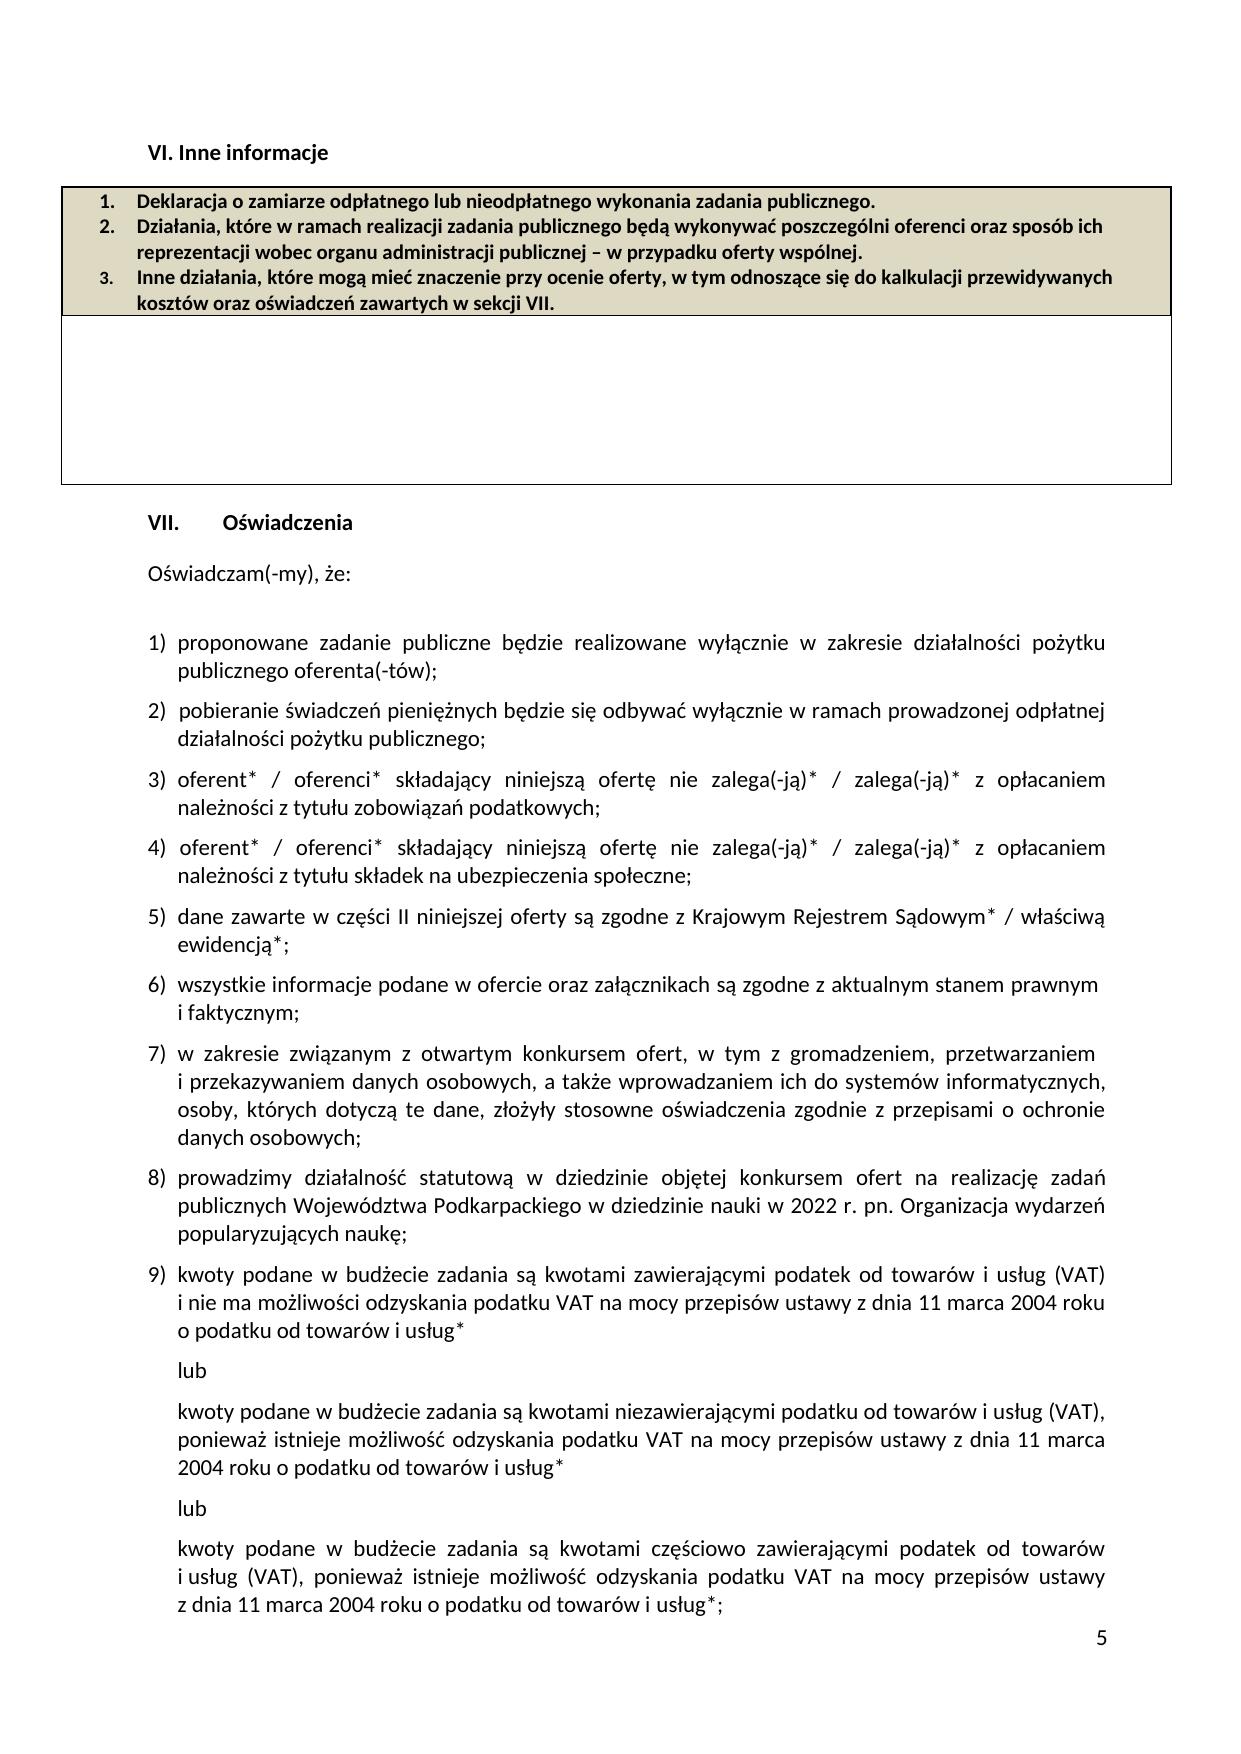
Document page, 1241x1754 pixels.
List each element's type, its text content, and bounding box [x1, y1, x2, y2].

text 9) kwoty podane w budżecie zadania są kwotami zawierającymi podatek od towarów i usług (VAT) i nie ma możliwości odzyskania podatku VAT na mocy przepisów ustawy z dnia 11 marca 2004 roku o podatku od towarów i usług* [148, 1260, 1107, 1344]
text 5) dane zawarte w części II niniejszej oferty są zgodne z Krajowym Rejestrem Sądowym* / właściwą ewidencją*; [148, 902, 1107, 958]
text kwoty podane w budżecie zadania są kwotami częściowo zawierającymi podatek od towarów i usług (VAT), ponieważ istnieje możliwość odzyskania podatku VAT na mocy przepisów ustawy z dnia 11 marca 2004 roku o podatku od towarów i usług*; [177, 1534, 1107, 1618]
subtitle VII. Oświadczenia [148, 508, 1107, 536]
text kwoty podane w budżecie zadania są kwotami niezawierającymi podatku od towarów i usług (VAT), ponieważ istnieje możliwość odzyskania podatku VAT na mocy przepisów ustawy z dnia 11 marca 2004 roku o podatku od towarów i usług* [177, 1397, 1107, 1481]
text 8) prowadzimy działalność statutową w dziedzinie objętej konkursem ofert na realizację zadań publicznych Województwa Podkarpackiego w dziedzinie nauki w 2022 r. pn. Organizacja wydarzeń popularyzujących naukę; [148, 1163, 1107, 1248]
text lub [177, 1494, 1107, 1522]
text lub [177, 1357, 1107, 1385]
text 1) proponowane zadanie publiczne będzie realizowane wyłącznie w zakresie działalności pożytku publicznego oferenta(-tów); [148, 628, 1107, 684]
text 4) oferent* / oferenci* składający niniejszą ofertę nie zalega(-ją)* / zalega(-ją)* z opłacaniem należności z tytułu składek na ubezpieczenia społeczne; [148, 833, 1107, 889]
table_cell [62, 316, 1171, 484]
text 7) w zakresie związanym z otwartym konkursem ofert, w tym z gromadzeniem, przetwarzaniem i przekazywaniem danych osobowych, a także wprowadzaniem ich do systemów informatycznych, osoby, których dotyczą te dane, złożyły stosowne oświadczenia zgodnie z przepisami o ochronie danych osobowych; [148, 1039, 1107, 1151]
text Oświadczam(-my), że: [148, 559, 1107, 587]
text 6) wszystkie informacje podane w ofercie oraz załącznikach są zgodne z aktualnym stanem prawnym i faktycznym; [148, 970, 1107, 1026]
text 3) oferent* / oferenci* składający niniejszą ofertę nie zalega(-ją)* / zalega(-ją)* z opłacaniem należności z tytułu zobowiązań podatkowych; [148, 765, 1107, 821]
subtitle VI. Inne informacje [148, 138, 1107, 166]
text 2) pobieranie świadczeń pieniężnych będzie się odbywać wyłącznie w ramach prowadzonej odpłatnej działalności pożytku publicznego; [148, 696, 1107, 752]
table_header Deklaracja o zamiarze odpłatnego lub nieodpłatnego wykonania zadania publicznego. Działania, które w ramach realizacji zadania publicznego będą wykonywać poszczególni oferenci oraz sposób ich reprezentacji wobec organu administracji publicznej – w przypadku oferty wspólnej. Inne działania, które mogą mieć znaczenie przy ocenie oferty, w tym odnoszące się do kalkulacji przewidywanych kosztów oraz oświadczeń zawartych w sekcji VII. [63, 188, 1170, 315]
